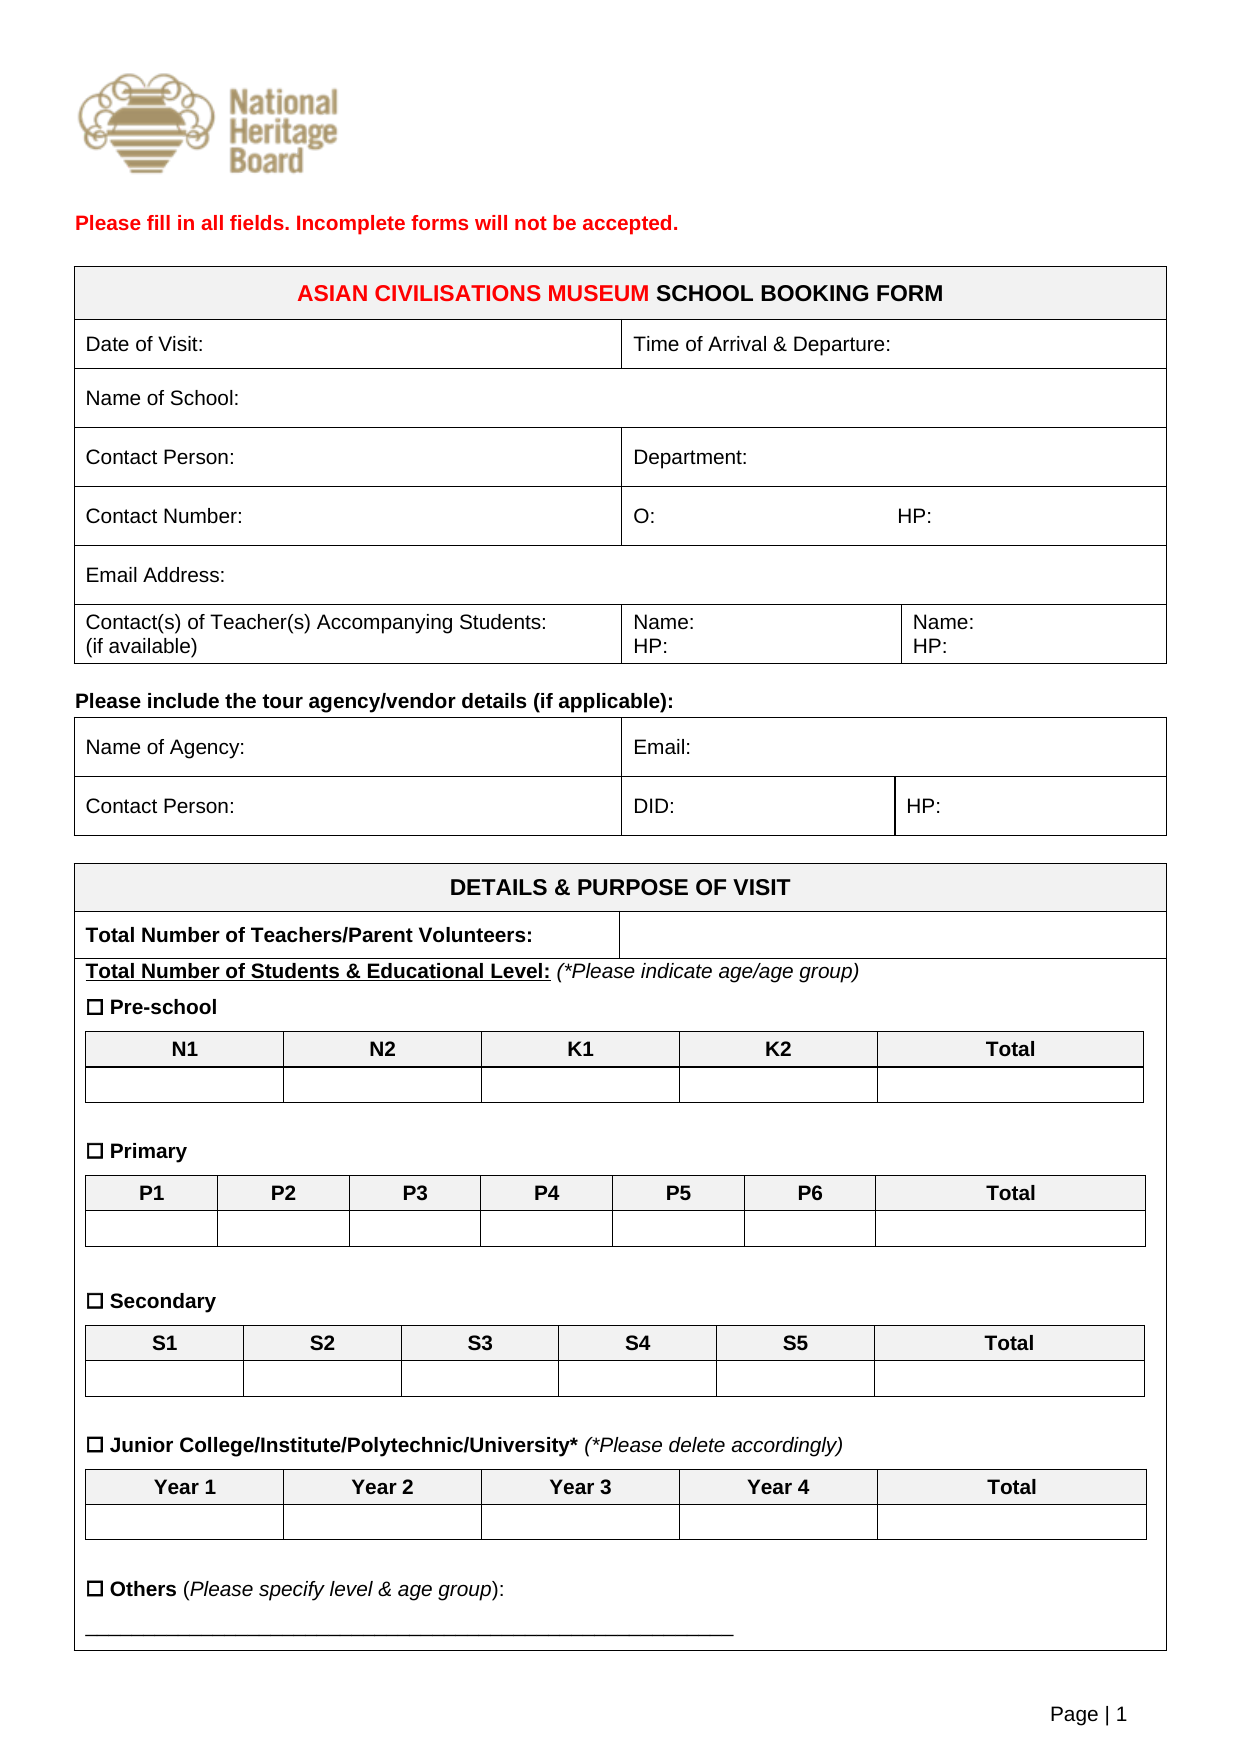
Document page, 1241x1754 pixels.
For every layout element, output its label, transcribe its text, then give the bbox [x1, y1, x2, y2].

table_cell HP: [896, 777, 1166, 835]
text Please include the tour agency/vendor details (if applicable): [75, 689, 1165, 713]
table_cell Contact(s) of Teacher(s) Accompanying Students: (if available) [75, 605, 621, 663]
table_cell Department: [622, 428, 1166, 486]
table_cell Total Number of Students & Educational Level: (*Please indicate age/age group) Pre-school Primary Secondary Junior College/Institute/Polytechnic/University* (*Please delete accordingly) Others (Please specify level & age group): ________________________________________________________ [75, 959, 1166, 1649]
table_cell Name of School: [75, 369, 1166, 427]
table_cell Email Address: [75, 546, 1166, 604]
table_cell Total Number of Teachers/Parent Volunteers: [75, 912, 619, 958]
text Please fill in all fields. Incomplete forms will not be accepted. [75, 211, 1165, 235]
table_cell Name: HP: [622, 605, 901, 663]
table_cell Contact Number: [75, 487, 621, 545]
table_cell O: HP: [622, 487, 1166, 545]
table_cell DID: [622, 777, 894, 835]
picture [75, 69, 339, 184]
table_cell Name: HP: [902, 605, 1166, 663]
table_header Email: [622, 718, 1166, 776]
table_cell [620, 912, 1166, 958]
table_cell Date of Visit: [75, 320, 621, 368]
table_cell Contact Person: [75, 428, 621, 486]
table_header DETAILS & PURPOSE OF VISIT [75, 864, 1166, 911]
table_header ASIAN CIVILISATIONS MUSEUM SCHOOL BOOKING FORM [75, 267, 1166, 319]
table_header Name of Agency: [75, 718, 621, 776]
table_cell Contact Person: [75, 777, 621, 835]
table_cell Time of Arrival & Departure: [622, 320, 1166, 368]
